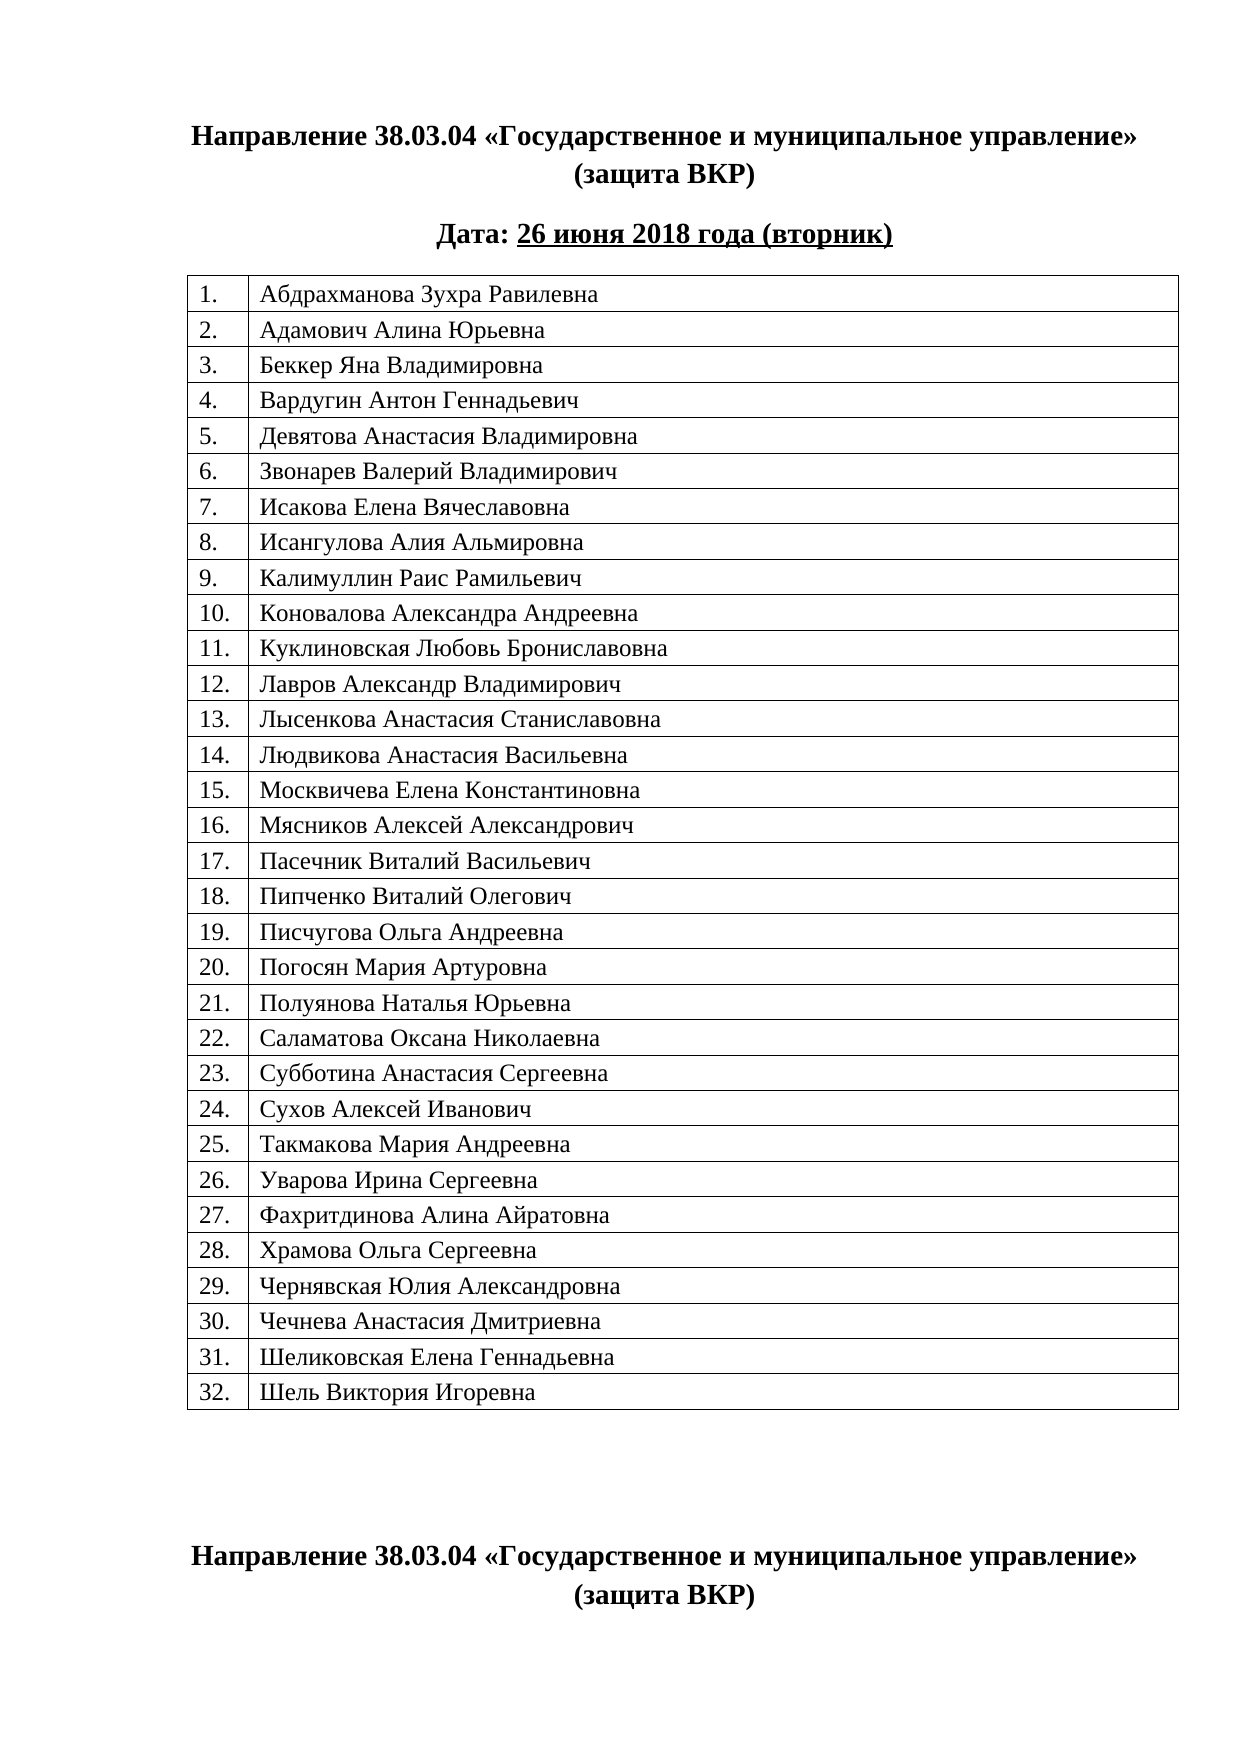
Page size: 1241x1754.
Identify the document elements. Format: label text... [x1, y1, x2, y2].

table_cell Вардугин Антон Геннадьевич [249, 383, 1178, 417]
table_cell [188, 985, 248, 1019]
table_cell [188, 808, 248, 842]
table_cell Исангулова Алия Альмировна [249, 524, 1178, 559]
table_cell Коновалова Александра Андреевна [249, 595, 1178, 629]
table_cell [188, 843, 248, 877]
table_cell Исакова Елена Вячеславовна [249, 489, 1178, 523]
table_cell Звонарев Валерий Владимирович [249, 454, 1178, 488]
table_cell Людвикова Анастасия Васильевна [249, 737, 1178, 771]
table_cell [188, 666, 248, 700]
table_cell [188, 737, 248, 771]
text Направление 38.03.04 «Государственное и муниципальное управление» (защита ВКР) [177, 118, 1152, 190]
table_cell Пипченко Виталий Олегович [249, 879, 1178, 913]
table_cell Куклиновская Любовь Брониславовна [249, 631, 1178, 665]
table_cell [188, 418, 248, 452]
table_cell [188, 1339, 248, 1373]
table_cell Погосян Мария Артуровна [249, 949, 1178, 984]
table_cell [188, 383, 248, 417]
table_cell [188, 1374, 248, 1409]
table_cell Писчугова Ольга Андреевна [249, 914, 1178, 948]
table_cell Шеликовская Елена Геннадьевна [249, 1339, 1178, 1373]
table_cell [188, 595, 248, 629]
table_cell [188, 1091, 248, 1125]
table_cell [188, 1268, 248, 1302]
table_cell [188, 454, 248, 488]
table_cell Фахритдинова Алина Айратовна [249, 1197, 1178, 1232]
table_cell Саламатова Оксана Николаевна [249, 1020, 1178, 1054]
table_cell [188, 1233, 248, 1267]
table_cell [188, 489, 248, 523]
table_cell Чечнева Анастасия Дмитриевна [249, 1304, 1178, 1338]
table_cell Адамович Алина Юрьевна [249, 312, 1178, 346]
table_header Абдрахманова Зухра Равилевна [249, 276, 1178, 311]
text Дата: 26 июня 2018 года (вторник) [177, 216, 1152, 249]
table_cell Пасечник Виталий Васильевич [249, 843, 1178, 877]
table_cell [188, 347, 248, 382]
table_cell [188, 1126, 248, 1161]
table_cell Чернявская Юлия Александровна [249, 1268, 1178, 1302]
table_cell Уварова Ирина Сергеевна [249, 1162, 1178, 1196]
table_header [188, 276, 248, 311]
table_cell [188, 312, 248, 346]
table_cell Лысенкова Анастасия Станиславовна [249, 701, 1178, 736]
table_cell Сухов Алексей Иванович [249, 1091, 1178, 1125]
table_cell [188, 879, 248, 913]
table_cell Храмова Ольга Сергеевна [249, 1233, 1178, 1267]
table_cell [188, 772, 248, 807]
table_cell [188, 1056, 248, 1090]
table_cell [188, 1197, 248, 1232]
table_cell Беккер Яна Владимировна [249, 347, 1178, 382]
table_cell Лавров Александр Владимирович [249, 666, 1178, 700]
table_cell Такмакова Мария Андреевна [249, 1126, 1178, 1161]
table_cell Девятова Анастасия Владимировна [249, 418, 1178, 452]
table_cell Субботина Анастасия Сергеевна [249, 1056, 1178, 1090]
table_cell [188, 1304, 248, 1338]
table_cell Калимуллин Раис Рамильевич [249, 560, 1178, 594]
table_cell [188, 914, 248, 948]
table_cell [188, 1020, 248, 1054]
table_cell Москвичева Елена Константиновна [249, 772, 1178, 807]
table_cell [188, 560, 248, 594]
table_cell Мясников Алексей Александрович [249, 808, 1178, 842]
text Направление 38.03.04 «Государственное и муниципальное управление» (защита ВКР) [177, 1538, 1152, 1611]
table_cell [188, 524, 248, 559]
table_cell Полуянова Наталья Юрьевна [249, 985, 1178, 1019]
table_cell Шель Виктория Игоревна [249, 1374, 1178, 1409]
table_cell [188, 949, 248, 984]
table_cell [188, 1162, 248, 1196]
table_cell [188, 701, 248, 736]
table_cell [188, 631, 248, 665]
